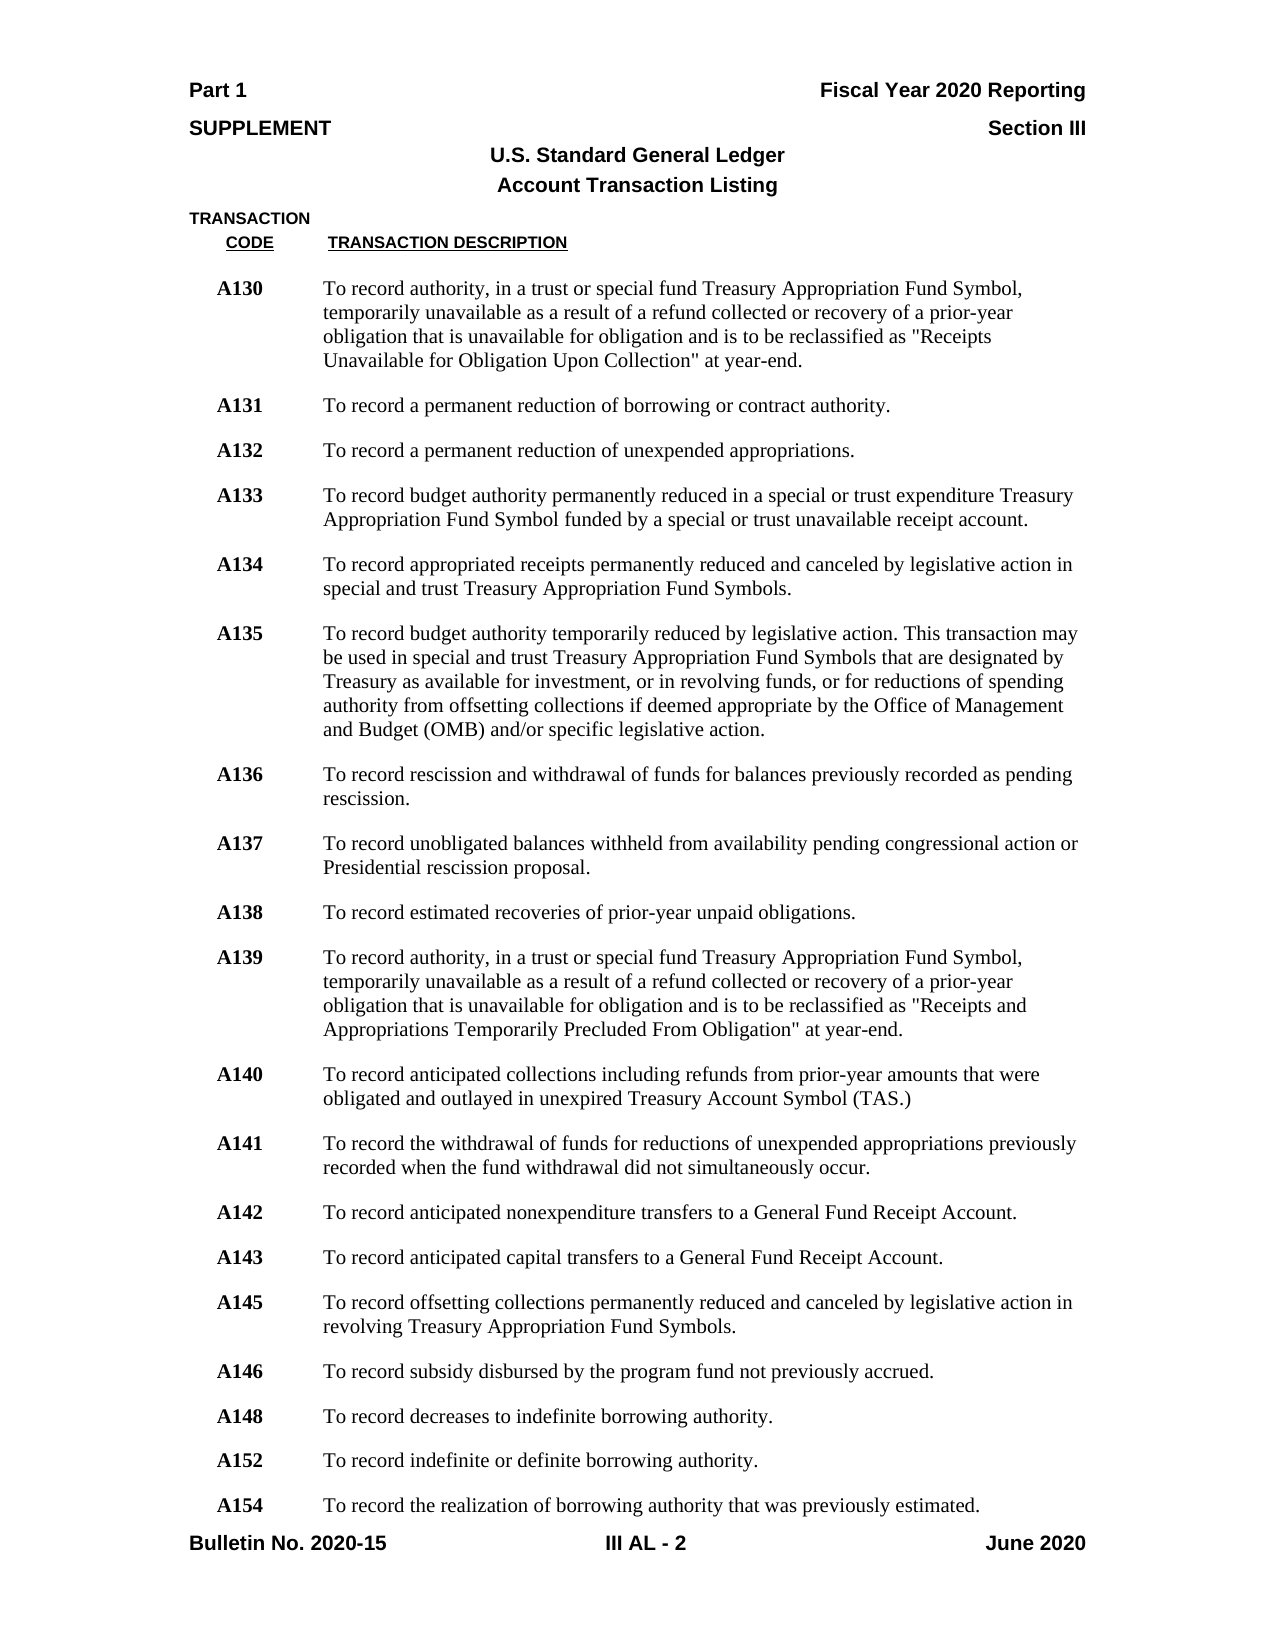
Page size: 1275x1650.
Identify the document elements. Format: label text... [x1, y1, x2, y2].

text A130 To record authority, in a trust or special fund Treasury Appropriation Fund Symbol, temporarily unavailable as a result of a refund collected or recovery of a prior-year obligation that is unavailable for obligation and is to be reclassified as "Receipts Unavailable for Obligation Upon Collection" at year-end. [217, 276, 1087, 372]
text A133 To record budget authority permanently reduced in a special or trust expenditure Treasury Appropriation Fund Symbol funded by a special or trust unavailable receipt account. [217, 483, 1087, 531]
text A152 To record indefinite or definite borrowing authority. [217, 1448, 1087, 1472]
text A148 To record decreases to indefinite borrowing authority. [217, 1403, 1087, 1428]
text A137 To record unobligated balances withheld from availability pending congressional action or Presidential rescission proposal. [217, 831, 1087, 879]
text A132 To record a permanent reduction of unexpended appropriations. [217, 438, 1087, 462]
text A146 To record subsidy disbursed by the program fund not previously accrued. [217, 1359, 1087, 1383]
text A145 To record offsetting collections permanently reduced and canceled by legislative action in revolving Treasury Appropriation Fund Symbols. [217, 1290, 1087, 1338]
text A154 To record the realization of borrowing authority that was previously estimated. [217, 1493, 1087, 1517]
text A134 To record appropriated receipts permanently reduced and canceled by legislative action in special and trust Treasury Appropriation Fund Symbols. [217, 552, 1087, 600]
text A143 To record anticipated capital transfers to a General Fund Receipt Account. [217, 1245, 1087, 1269]
text A140 To record anticipated collections including refunds from prior-year amounts that were obligated and outlayed in unexpired Treasury Account Symbol (TAS.) [217, 1062, 1087, 1110]
text A138 To record estimated recoveries of prior-year unpaid obligations. [217, 900, 1087, 924]
text A135 To record budget authority temporarily reduced by legislative action. This transaction may be used in special and trust Treasury Appropriation Fund Symbols that are designated by Treasury as available for investment, or in revolving funds, or for reductions of spending authority from offsetting collections if deemed appropriate by the Office of Management and Budget (OMB) and/or specific legislative action. [217, 621, 1087, 741]
text A136 To record rescission and withdrawal of funds for balances previously recorded as pending rescission. [217, 762, 1087, 810]
text A139 To record authority, in a trust or special fund Treasury Appropriation Fund Symbol, temporarily unavailable as a result of a refund collected or recovery of a prior-year obligation that is unavailable for obligation and is to be reclassified as "Receipts and Appropriations Temporarily Precluded From Obligation" at year-end. [217, 945, 1087, 1041]
text A131 To record a permanent reduction of borrowing or contract authority. [217, 393, 1087, 417]
text A142 To record anticipated nonexpenditure transfers to a General Fund Receipt Account. [217, 1200, 1087, 1224]
text A141 To record the withdrawal of funds for reductions of unexpended appropriations previously recorded when the fund withdrawal did not simultaneously occur. [217, 1131, 1087, 1179]
